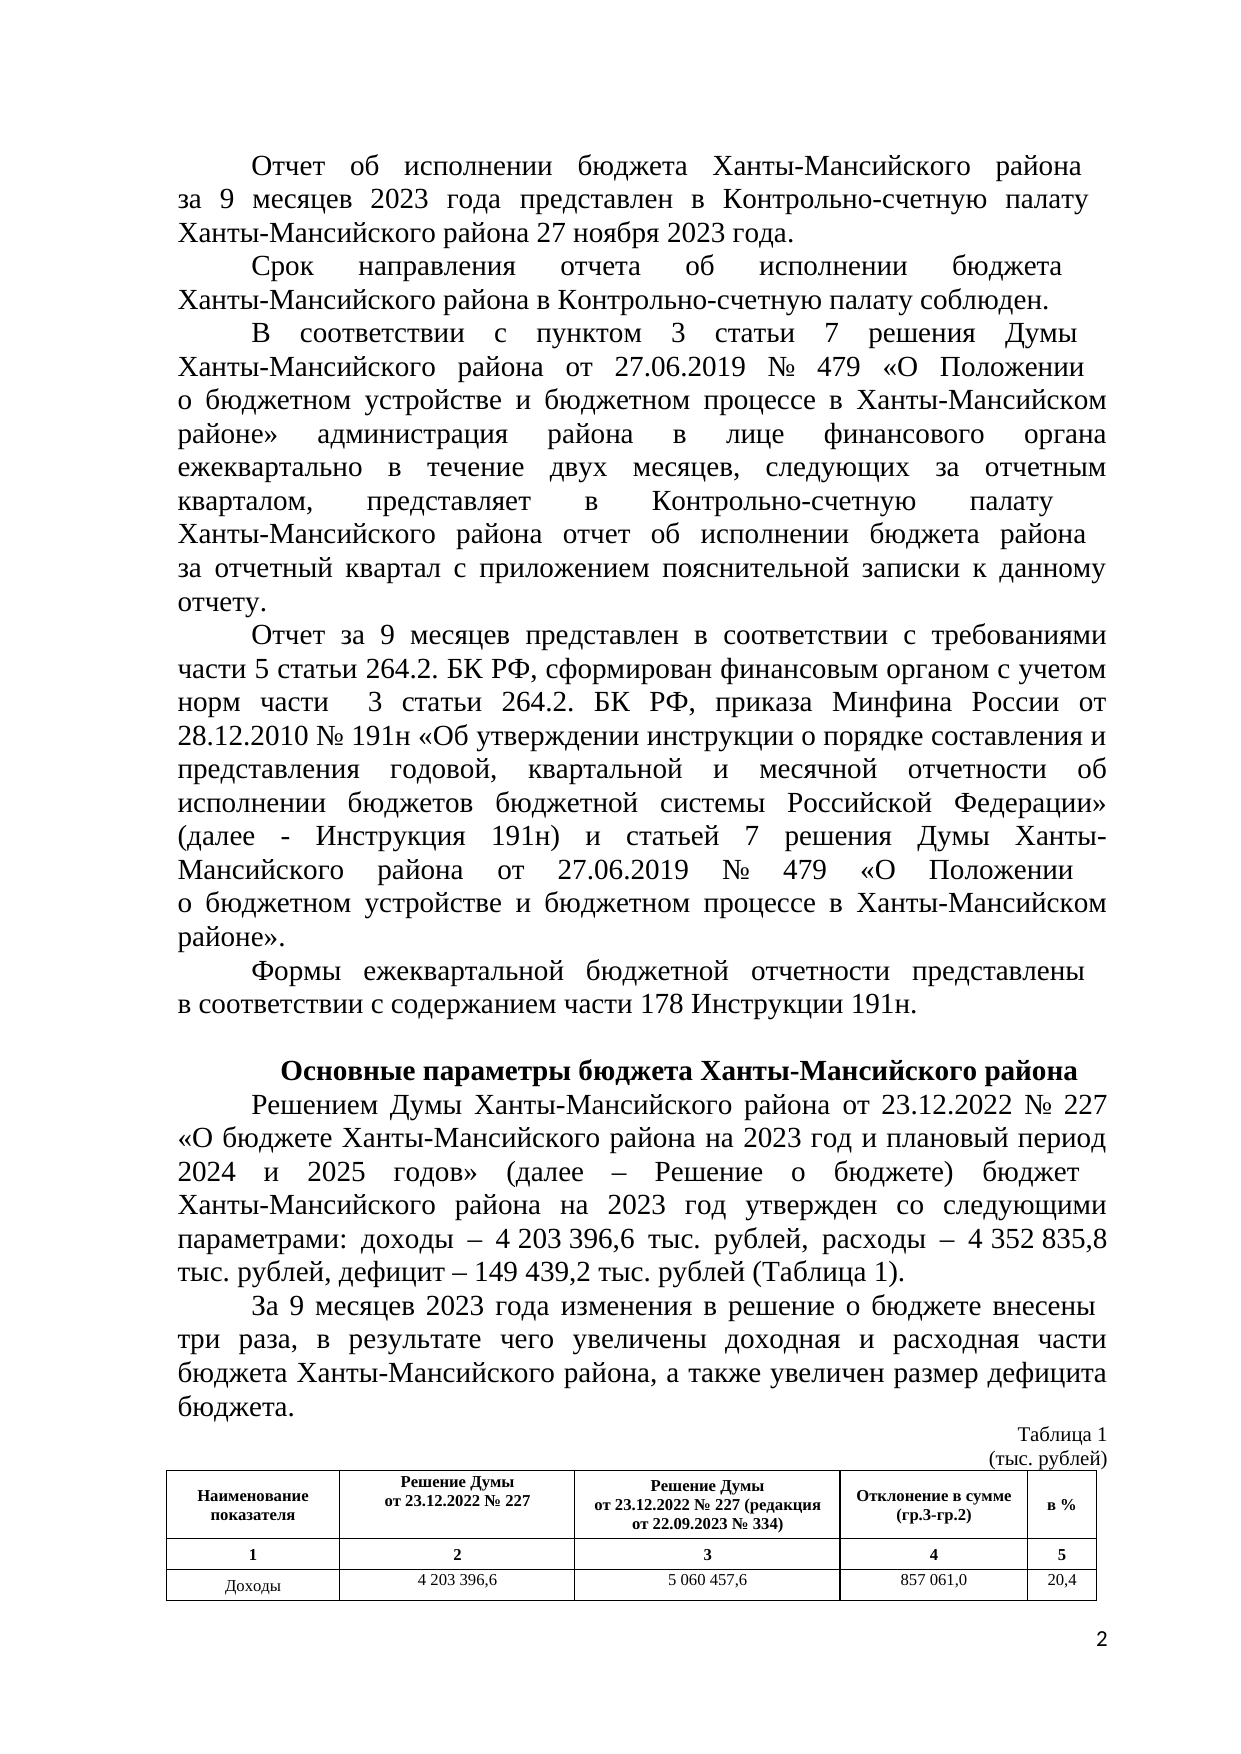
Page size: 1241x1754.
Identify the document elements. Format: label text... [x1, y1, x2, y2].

table_cell 5 [1028, 1539, 1096, 1569]
table_header Отклонение в сумме (гр.3-гр.2) [841, 1471, 1027, 1538]
table_header в % [1028, 1471, 1096, 1538]
table_cell 3 [575, 1539, 839, 1569]
table_cell 4 [841, 1539, 1027, 1569]
table_header Решение Думы от 23.12.2022 № 227 (редакция от 22.09.2023 № 334) [575, 1471, 839, 1538]
table_cell Доходы [167, 1570, 339, 1600]
text В соответствии с пунктом 3 статьи 7 решения Думы Ханты-Мансийского района от 27.06.2019 № 479 «О Положении о бюджетном устройстве и бюджетном процессе в Ханты-Мансийском районе» администрация района в лице финансового органа ежеквартально в течение двух месяцев, следующих за отчетным кварталом, представляет в Контрольно-счетную палату Ханты-Мансийского района отчет об исполнении бюджета района за отчетный квартал с приложением пояснительной записки к данному отчету. [177, 315, 1107, 617]
table_cell 857 061,0 [841, 1570, 1027, 1600]
text Формы ежеквартальной бюджетной отчетности представлены в соответствии с содержанием части 178 Инструкции 191н. [177, 953, 1107, 1020]
text За 9 месяцев 2023 года изменения в решение о бюджете внесены три раза, в результате чего увеличены доходная и расходная части бюджета Ханты-Мансийского района, а также увеличен размер дефицита бюджета. [177, 1288, 1107, 1422]
text Отчет за 9 месяцев представлен в соответствии с требованиями части 5 статьи 264.2. БК РФ, сформирован финансовым органом с учетом норм части 3 статьи 264.2. БК РФ, приказа Минфина России от 28.12.2010 № 191н «Об утверждении инструкции о порядке составления и представления годовой, квартальной и месячной отчетности об исполнении бюджетов бюджетной системы Российской Федерации» (далее - Инструкция 191н) и статьей 7 решения Думы Ханты-Мансийского района от 27.06.2019 № 479 «О Положении о бюджетном устройстве и бюджетном процессе в Ханты-Мансийском районе». [177, 617, 1107, 953]
table_cell 4 203 396,6 [340, 1570, 574, 1600]
text Таблица 1 [177, 1422, 1107, 1446]
table_cell 20,4 [1028, 1570, 1096, 1600]
text Отчет об исполнении бюджета Ханты-Мансийского района за 9 месяцев 2023 года представлен в Контрольно-счетную палату Ханты-Мансийского района 27 ноября 2023 года. [177, 148, 1107, 248]
table_cell 1 [167, 1539, 339, 1569]
text Основные параметры бюджета Ханты-Мансийского района [177, 1053, 1107, 1087]
text Срок направления отчета об исполнении бюджета Ханты-Мансийского района в Контрольно-счетную палату соблюден. [177, 248, 1107, 315]
table_header Наименование показателя [167, 1471, 339, 1538]
table_cell 2 [340, 1539, 574, 1569]
table_header Решение Думы от 23.12.2022 № 227 [340, 1471, 574, 1538]
text (тыс. рублей) [177, 1446, 1107, 1470]
table_cell 5 060 457,6 [575, 1570, 839, 1600]
text Решением Думы Ханты-Мансийского района от 23.12.2022 № 227 «О бюджете Ханты-Мансийского района на 2023 год и плановый период 2024 и 2025 годов» (далее – Решение о бюджете) бюджет Ханты-Мансийского района на 2023 год утвержден со следующими параметрами: доходы – 4 203 396,6 тыс. рублей, расходы – 4 352 835,8 тыс. рублей, дефицит – 149 439,2 тыс. рублей (Таблица 1). [177, 1087, 1107, 1288]
